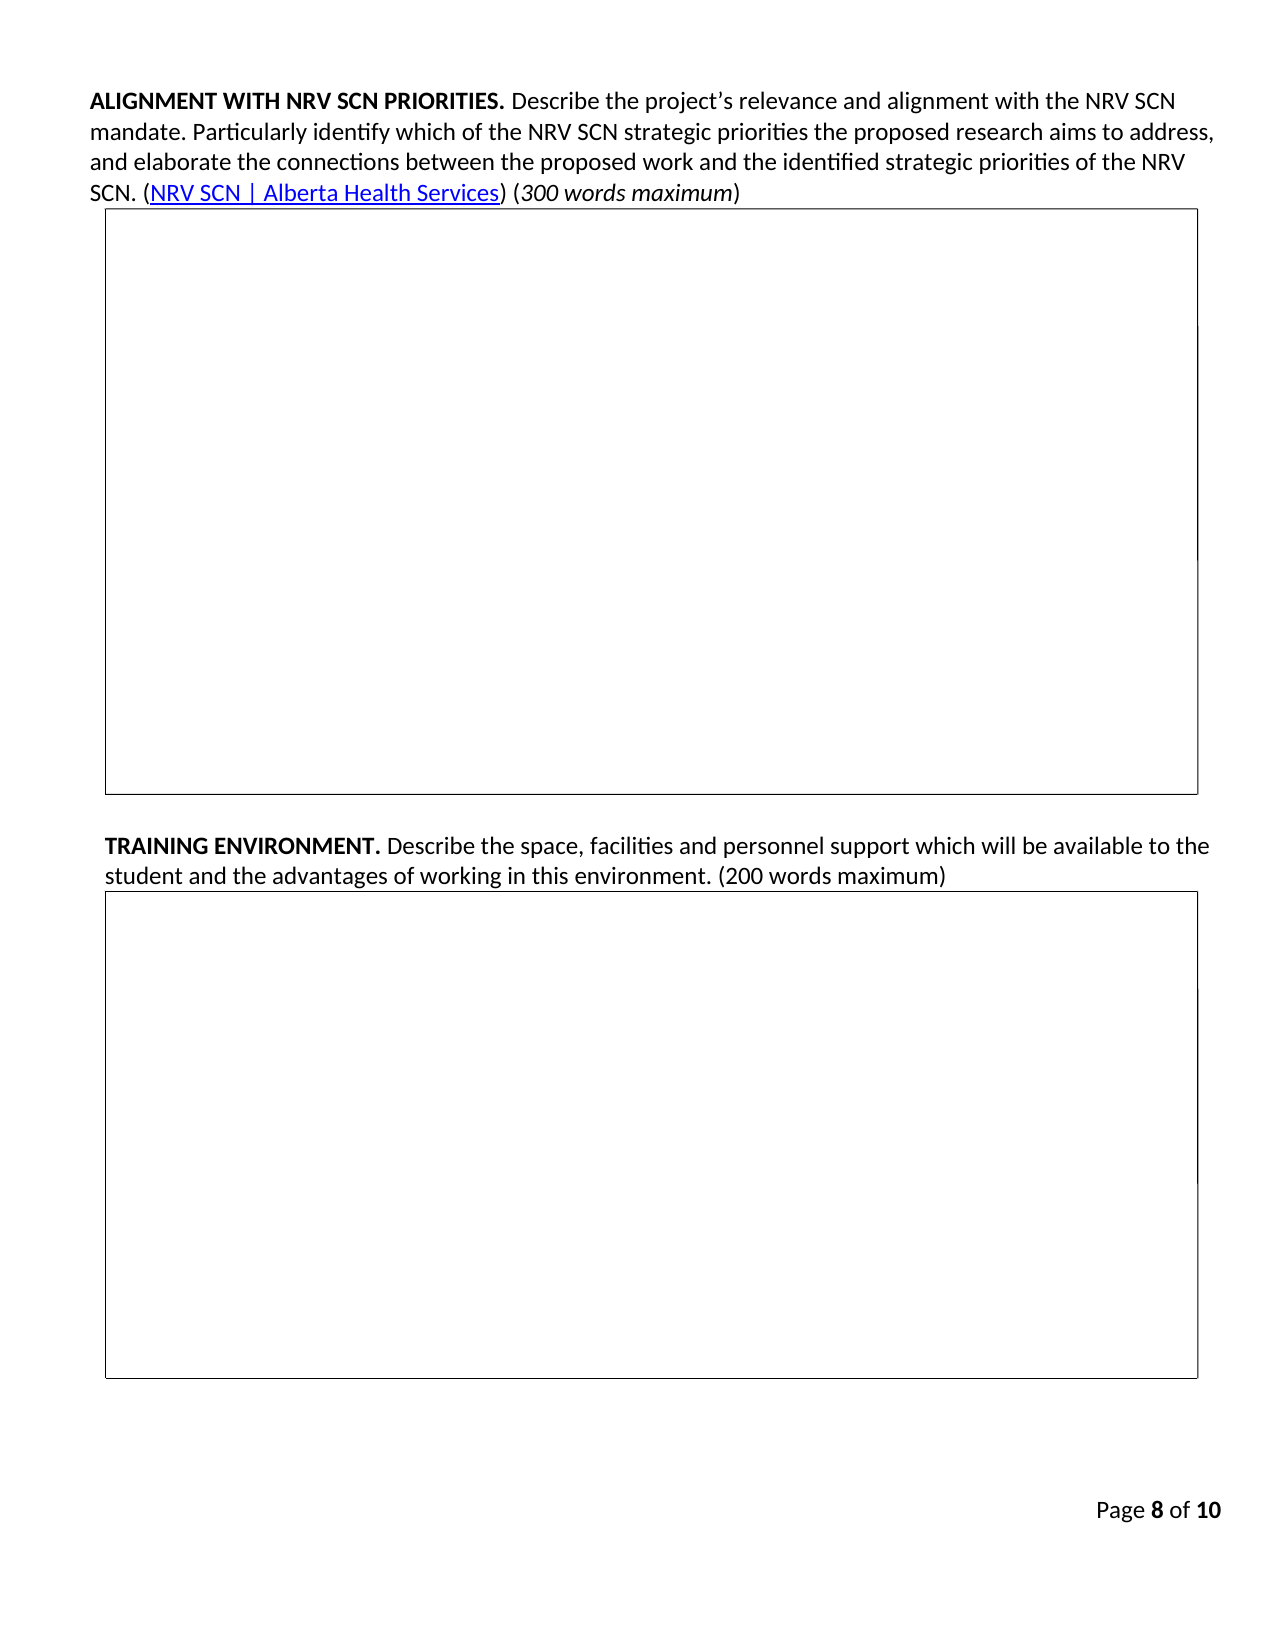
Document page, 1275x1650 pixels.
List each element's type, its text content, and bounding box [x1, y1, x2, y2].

text TRAINING ENVIRONMENT. Describe the space, facilities and personnel support which will be available to the student and the advantages of working in this environment. (200 words maximum) [104, 830, 1221, 891]
text ALIGNMENT WITH NRV SCN PRIORITIES. Describe the project’s relevance and alignment with the NRV SCN mandate. Particularly identify which of the NRV SCN strategic priorities the proposed research aims to address, and elaborate the connections between the proposed work and the identified strategic priorities of the NRV SCN. (NRV SCN | Alberta Health Services) (300 words maximum) [89, 85, 1221, 207]
